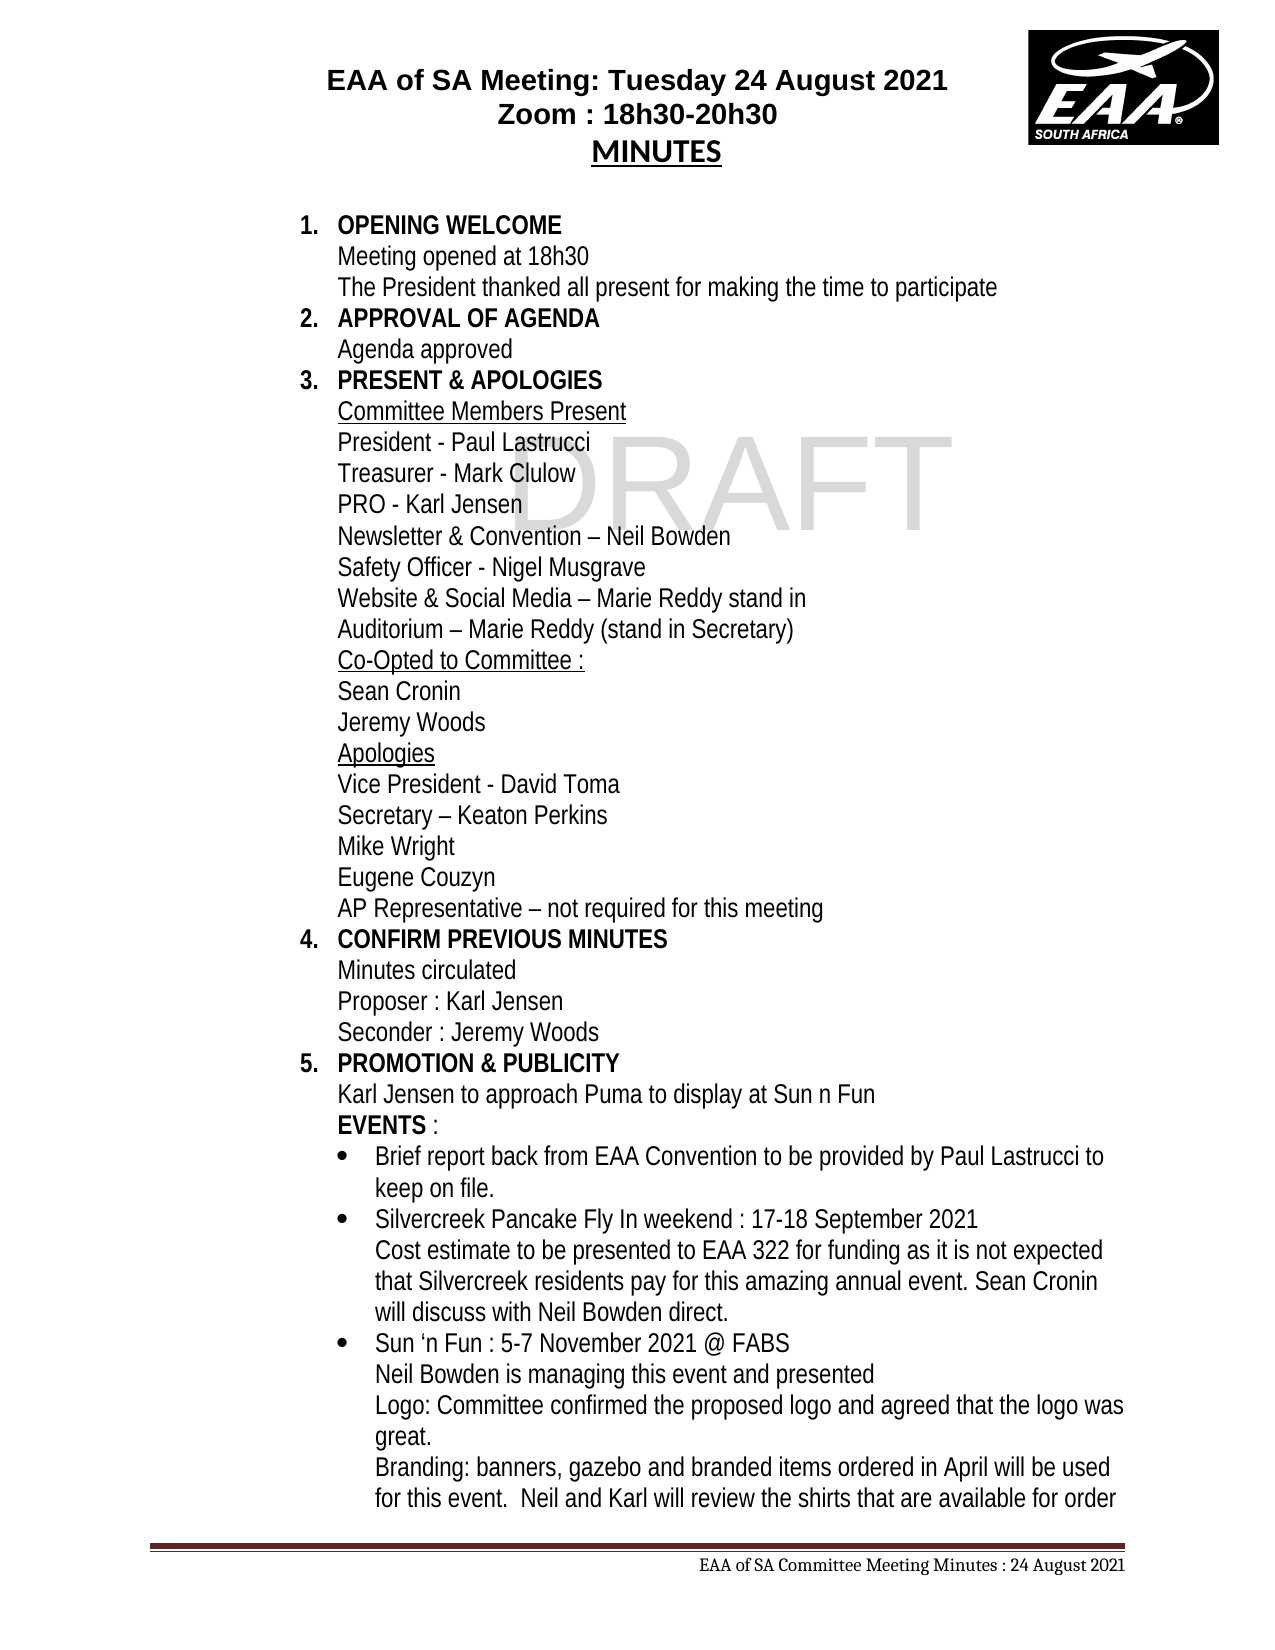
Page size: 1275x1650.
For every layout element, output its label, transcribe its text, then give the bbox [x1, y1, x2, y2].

text Seconder : Jeremy Woods [337, 1016, 1125, 1047]
text Co-Opted to Committee : [337, 644, 1125, 675]
list PRESENT & APOLOGIES [300, 364, 1125, 395]
list Silvercreek Pancake Fly In weekend : 17-18 September 2021 [337, 1203, 1125, 1234]
text Neil Bowden is managing this event and presented [375, 1358, 1125, 1389]
text Auditorium – Marie Reddy (stand in Secretary) [337, 613, 1125, 644]
text Vice President - David Toma [337, 768, 1125, 799]
list Karl Jensen to approach Puma to display at Sun n Fun [337, 1078, 1125, 1109]
text Jeremy Woods [337, 706, 1125, 737]
text Committee Members Present [337, 395, 1125, 426]
text Meeting opened at 18h30 [337, 240, 1125, 271]
list APPROVAL OF AGENDA [300, 302, 1125, 333]
list PROMOTION & PUBLICITY [300, 1047, 1125, 1078]
text Sean Cronin [337, 675, 1125, 706]
text Secretary – Keaton Perkins [337, 799, 1125, 830]
text Eugene Couzyn [337, 861, 1125, 892]
list OPENING WELCOME [300, 209, 1125, 240]
text Apologies [337, 737, 1125, 768]
text Agenda approved [337, 333, 1125, 364]
list Sun ‘n Fun : 5-7 November 2021 @ FABS [337, 1327, 1125, 1358]
text PRO - Karl Jensen Newsletter & Convention – Neil Bowden Safety Officer - Nigel Musgrave Website & Social Media – Marie Reddy stand in [337, 488, 1125, 613]
text President - Paul Lastrucci [337, 426, 1125, 457]
text MINUTES [187, 130, 1125, 171]
list Cost estimate to be presented to EAA 322 for funding as it is not expected that Silvercreek residents pay for this amazing annual event. Sean Cronin will discuss with Neil Bowden direct. [375, 1234, 1125, 1327]
picture [1028, 30, 1219, 145]
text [375, 1451, 1125, 1513]
text Treasurer - Mark Clulow [337, 457, 1125, 488]
text Mike Wright [337, 830, 1125, 861]
text EVENTS : [337, 1109, 1125, 1140]
list Brief report back from EAA Convention to be provided by Paul Lastrucci to keep on file. [337, 1140, 1125, 1203]
text Logo: Committee confirmed the proposed logo and agreed that the logo was great. [375, 1389, 1125, 1451]
text Proposer : Karl Jensen [337, 985, 1125, 1016]
text Minutes circulated [337, 954, 1125, 985]
text AP Representative – not required for this meeting [337, 892, 1125, 923]
list CONFIRM PREVIOUS MINUTES [300, 923, 1125, 954]
text The President thanked all present for making the time to participate [337, 271, 1125, 302]
